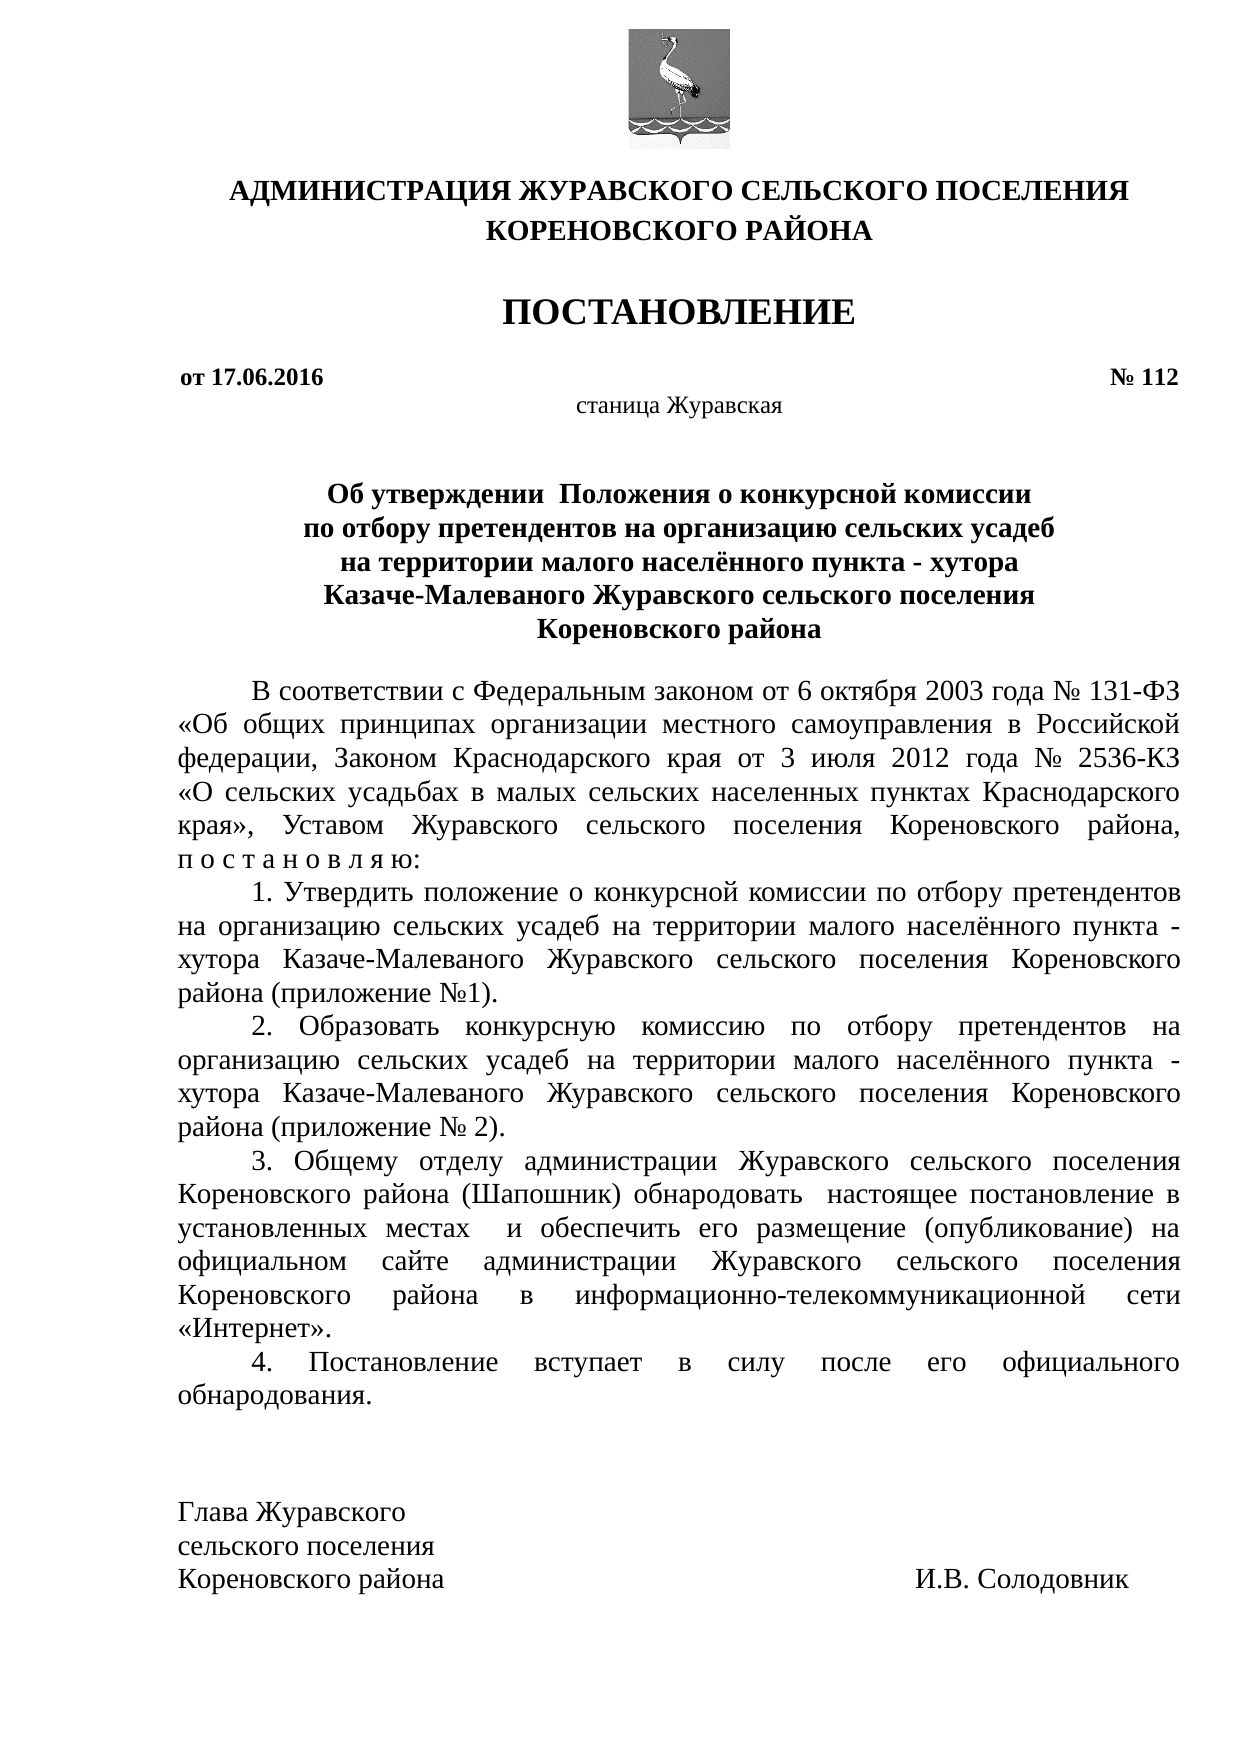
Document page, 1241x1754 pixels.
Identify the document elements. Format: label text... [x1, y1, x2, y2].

text 3. Общему отделу администрации Журавского сельского поселения Кореновского района (Шапошник) обнародовать настоящее постановление в установленных местах и обеспечить его размещение (опубликование) на официальном сайте администрации Журавского сельского поселения Кореновского района в информационно-телекоммуникационной сети «Интернет». [177, 1143, 1181, 1344]
text Кореновского района И.В. Солодовник [177, 1561, 1181, 1595]
subtitle ПОСТАНОВЛЕНИЕ [177, 290, 1181, 333]
text от 17.06.2016 № 112 [177, 362, 1181, 390]
text станица Журавская [177, 390, 1181, 419]
text на территории малого населённого пункта - хутора [177, 544, 1181, 577]
text Кореновского района [177, 611, 1181, 644]
title 2. Образовать конкурсную комиссию по отбору претендентов на организацию сельских усадеб на территории малого населённого пункта -хутора Казаче-Малеваного Журавского сельского поселения Кореновского района (приложение № 2). [177, 1008, 1181, 1143]
text 4. Постановление вступает в силу после его официального обнародования. [177, 1344, 1181, 1411]
title В соответствии с Федеральным законом от 6 октября 2003 года № 131-ФЗ «Об общих принципах организации местного самоуправления в Российской федерации, Законом Краснодарского края от 3 июля 2012 года № 2536-КЗ «О сельских усадьбах в малых сельских населенных пунктах Краснодарского края», Уставом Журавского сельского поселения Кореновского района, п о с т а н о в л я ю: [177, 673, 1181, 874]
title 1. Утвердить положение о конкурсной комиссии по отбору претендентов на организацию сельских усадеб на территории малого населённого пункта - хутора Казаче-Малеваного Журавского сельского поселения Кореновского района (приложение №1). [177, 874, 1181, 1008]
text Об утверждении Положения о конкурсной комиссии [177, 477, 1181, 510]
text Казаче-Малеваного Журавского сельского поселения [177, 577, 1181, 611]
text сельского поселения [177, 1528, 1181, 1561]
subtitle АДМИНИСТРАЦИЯ ЖУРАВСКОГО СЕЛЬСКОГО ПОСЕЛЕНИЯ [177, 173, 1181, 207]
text КОРЕНОВСКОГО РАЙОНА [177, 213, 1181, 247]
text Глава Журавского [177, 1494, 1181, 1528]
text по отбору претендентов на организацию сельских усадеб [177, 510, 1181, 544]
picture [628, 29, 730, 149]
